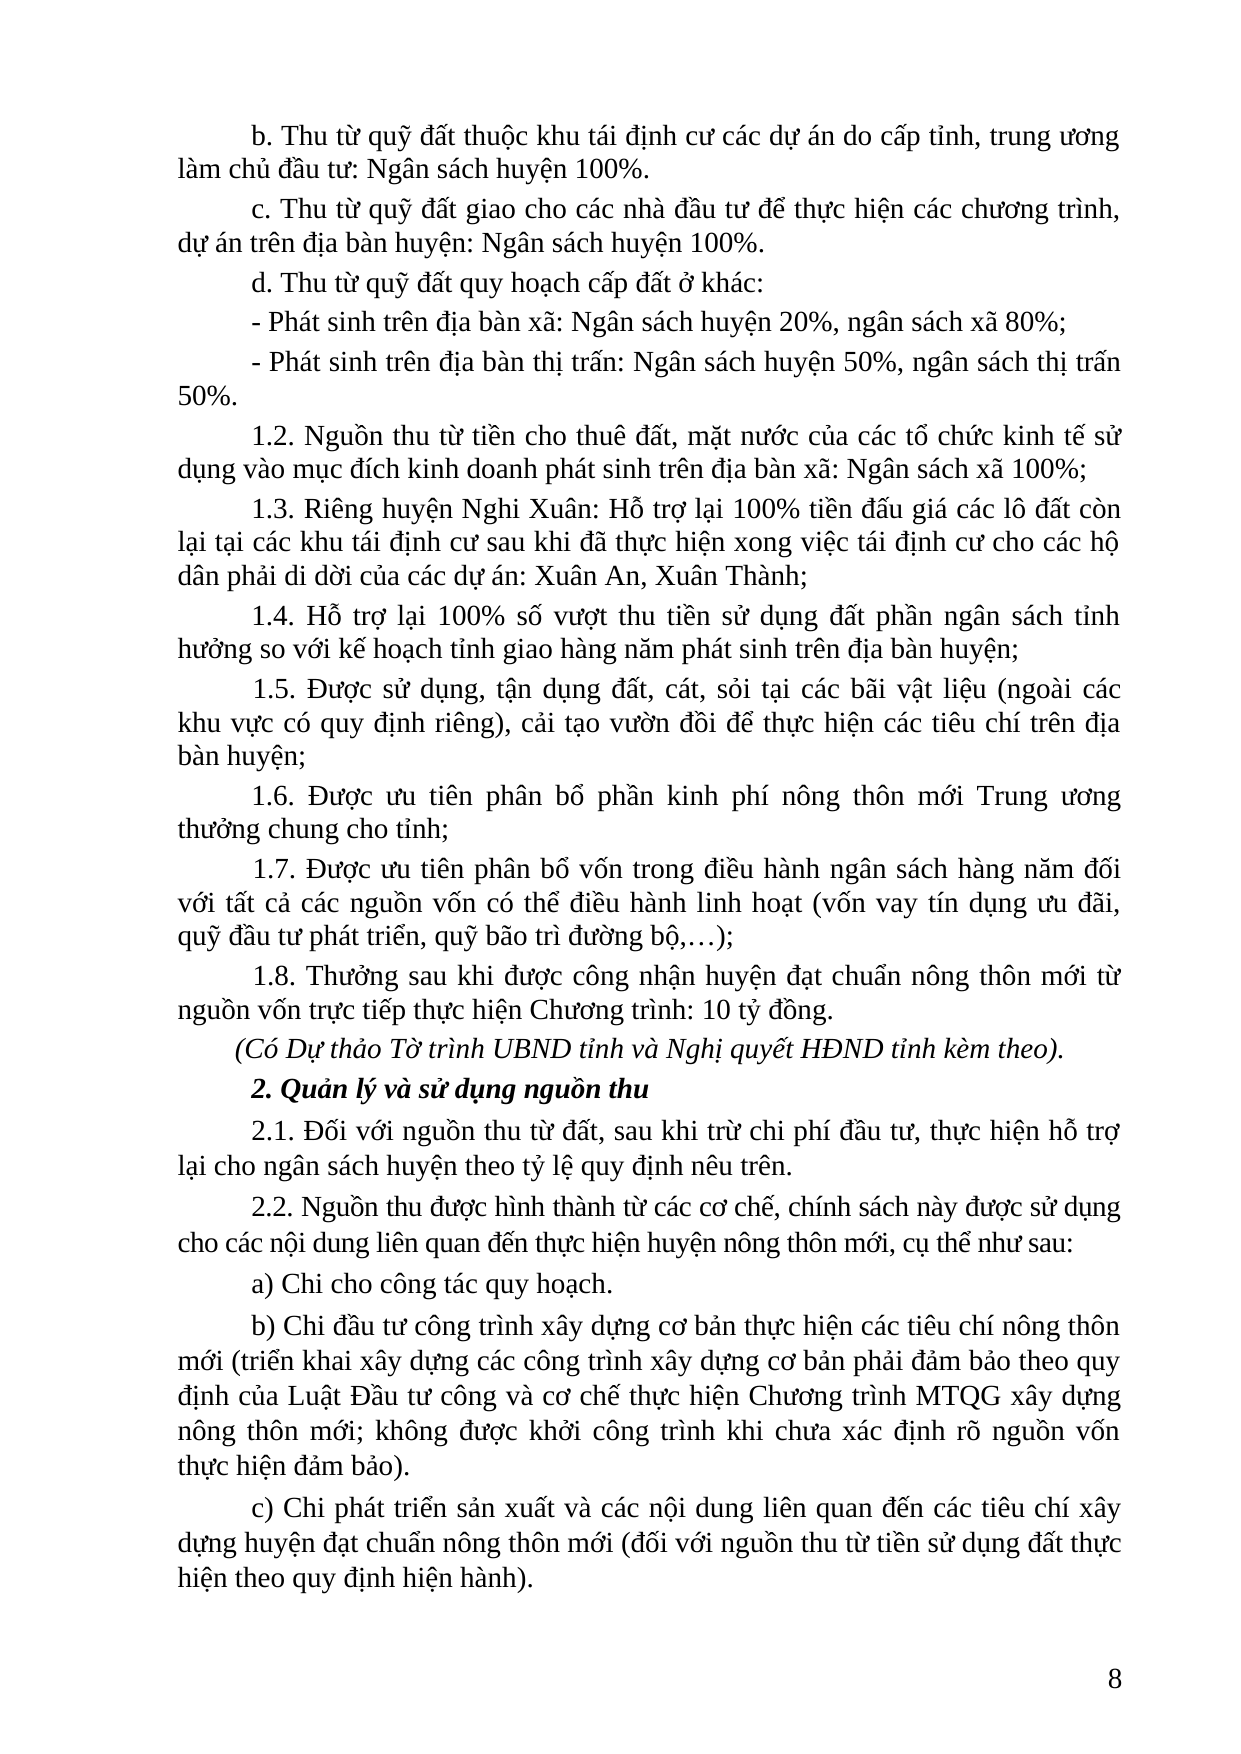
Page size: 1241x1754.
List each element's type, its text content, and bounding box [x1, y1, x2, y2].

text 2. Quản lý và sử dụng nguồn thu [177, 1071, 1122, 1105]
text - Phát sinh trên địa bàn thị trấn: Ngân sách huyện 50%, ngân sách thị trấn 50%. [177, 344, 1122, 411]
text 1.8. Thưởng sau khi được công nhận huyện đạt chuẩn nông thôn mới từ nguồn vốn trực tiếp thực hiện Chương trình: 10 tỷ đồng. [177, 958, 1122, 1025]
text c. Thu từ quỹ đất giao cho các nhà đầu tư để thực hiện các chương trình, dự án trên địa bàn huyện: Ngân sách huyện 100%. [177, 191, 1122, 258]
text 1.5. Được sử dụng, tận dụng đất, cát, sỏi tại các bãi vật liệu (ngoài các khu vực có quy định riêng), cải tạo vườn đồi để thực hiện các tiêu chí trên địa bàn huyện; [177, 671, 1122, 772]
text d. Thu từ quỹ đất quy hoạch cấp đất ở khác: [177, 265, 1122, 298]
text (Có Dự thảo Tờ trình UBND tỉnh và Nghị quyết HĐND tỉnh kèm theo). [177, 1032, 1122, 1065]
text 2.1. Đối với nguồn thu từ đất, sau khi trừ chi phí đầu tư, thực hiện hỗ trợ lại cho ngân sách huyện theo tỷ lệ quy định nêu trên. [177, 1113, 1122, 1182]
text 1.6. Được ưu tiên phân bổ phần kinh phí nông thôn mới Trung ương thưởng chung cho tỉnh; [177, 778, 1122, 845]
text - Phát sinh trên địa bàn xã: Ngân sách huyện 20%, ngân sách xã 80%; [177, 304, 1122, 338]
text b. Thu từ quỹ đất thuộc khu tái định cư các dự án do cấp tỉnh, trung ương làm chủ đầu tư: Ngân sách huyện 100%. [177, 118, 1122, 185]
text a) Chi cho công tác quy hoạch. [177, 1266, 1122, 1300]
text b) Chi đầu tư công trình xây dựng cơ bản thực hiện các tiêu chí nông thôn mới (triển khai xây dựng các công trình xây dựng cơ bản phải đảm bảo theo quy định của Luật Đầu tư công và cơ chế thực hiện Chương trình MTQG xây dựng nông thôn mới; không được khởi công trình khi chưa xác định rõ nguồn vốn thực hiện đảm bảo). [177, 1308, 1122, 1482]
text 2.2. Nguồn thu được hình thành từ các cơ chế, chính sách này được sử dụng cho các nội dung liên quan đến thực hiện huyện nông thôn mới, cụ thể như sau: [177, 1189, 1122, 1258]
text 1.3. Riêng huyện Nghi Xuân: Hỗ trợ lại 100% tiền đấu giá các lô đất còn lại tại các khu tái định cư sau khi đã thực hiện xong việc tái định cư cho các hộ dân phải di dời của các dự án: Xuân An, Xuân Thành; [177, 491, 1122, 592]
text 1.4. Hỗ trợ lại 100% số vượt thu tiền sử dụng đất phần ngân sách tỉnh hưởng so với kế hoạch tỉnh giao hàng năm phát sinh trên địa bàn huyện; [177, 598, 1122, 665]
text 1.7. Được ưu tiên phân bổ vốn trong điều hành ngân sách hàng năm đối với tất cả các nguồn vốn có thể điều hành linh hoạt (vốn vay tín dụng ưu đãi, quỹ đầu tư phát triển, quỹ bão trì đường bộ,…); [177, 851, 1122, 952]
text 1.2. Nguồn thu từ tiền cho thuê đất, mặt nước của các tổ chức kinh tế sử dụng vào mục đích kinh doanh phát sinh trên địa bàn xã: Ngân sách xã 100%; [177, 418, 1122, 485]
text c) Chi phát triển sản xuất và các nội dung liên quan đến các tiêu chí xây dựng huyện đạt chuẩn nông thôn mới (đối với nguồn thu từ tiền sử dụng đất thực hiện theo quy định hiện hành). [177, 1490, 1122, 1594]
